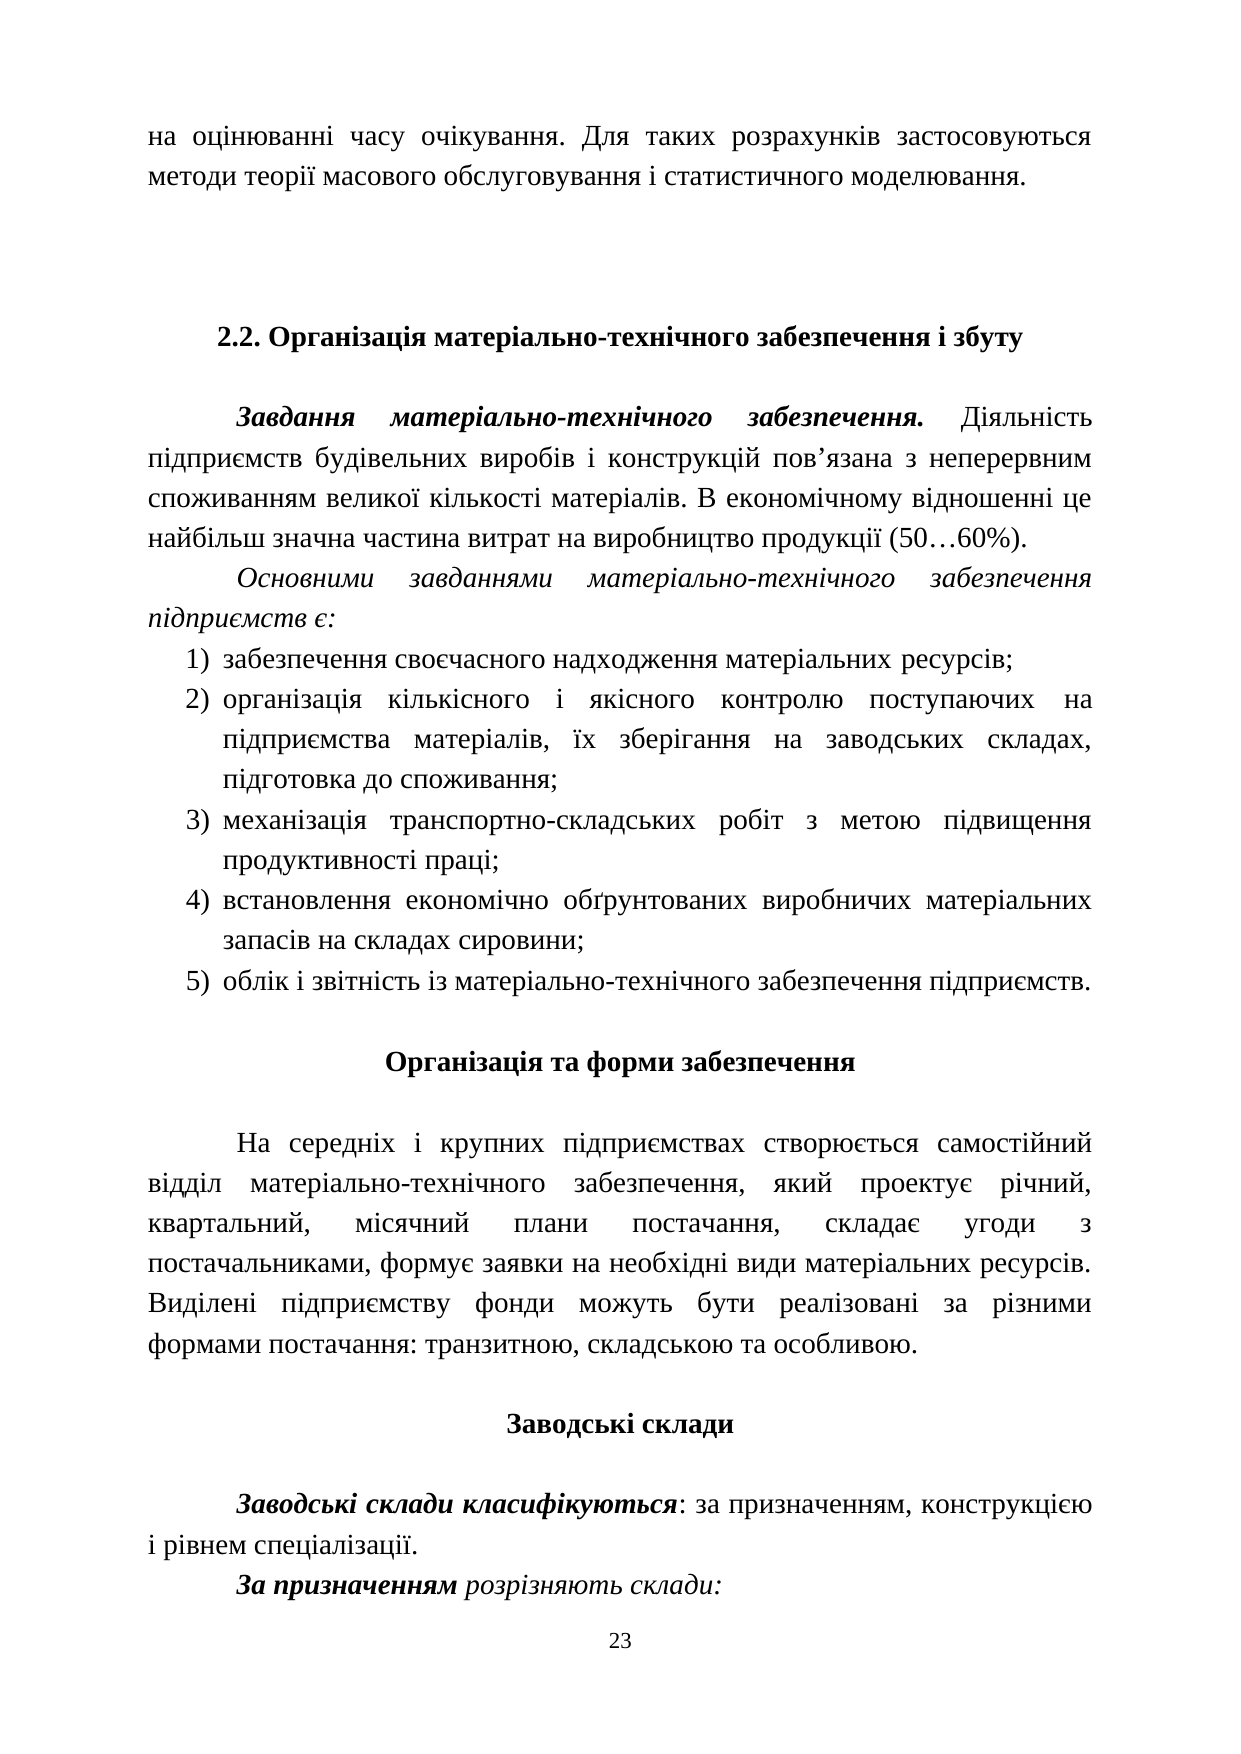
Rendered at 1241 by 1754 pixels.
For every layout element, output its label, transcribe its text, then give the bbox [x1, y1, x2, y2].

list встановлення економічно обґрунтованих виробничих матеріальних запасів на складах сировини; [186, 882, 1092, 956]
text За призначенням розрізняють склади: [148, 1567, 1093, 1601]
subtitle Організація та форми забезпечення [148, 1044, 1093, 1077]
list облік і звітність із матеріально-технічного забезпечення підприємств. [186, 963, 1092, 996]
list організація кількісного і якісного контролю поступаючих на підприємства матеріалів, їх зберігання на заводських складах, підготовка до споживання; [185, 681, 1092, 795]
text Завдання матеріально-технічного забезпечення. Діяльність підприємств будівельних виробів і конструкцій пов’язана з неперервним споживанням великої кількості матеріалів. В економічному відношенні це найбільш значна частина витрат на виробництво продукції (50…60%). [148, 399, 1092, 554]
text Заводські склади класифікуються: за призначенням, конструкцією і рівнем спеціалізації. [148, 1487, 1093, 1560]
text На середніх і крупних підприємствах створюється самостійний відділ матеріально-технічного забезпечення, який проектує річний, квартальний, місячний плани постачання, складає угоди з постачальниками, формує заявки на необхідні види матеріальних ресурсів. Виділені підприємству фонди можуть бути реалізовані за різними формами постачання: транзитною, складською та особливою. [148, 1125, 1092, 1359]
text 2.2. Організація матеріально-технічного забезпечення і збуту [148, 319, 1092, 353]
list забезпечення своєчасного надходження матеріальних ресурсів; [185, 641, 1092, 674]
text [148, 118, 1092, 192]
list механізація транспортно-складських робіт з метою підвищення продуктивності праці; [186, 802, 1092, 876]
text Заводські склади [148, 1406, 1093, 1440]
text Основними завданнями матеріально-технічного забезпечення підприємств є: [148, 560, 1092, 634]
